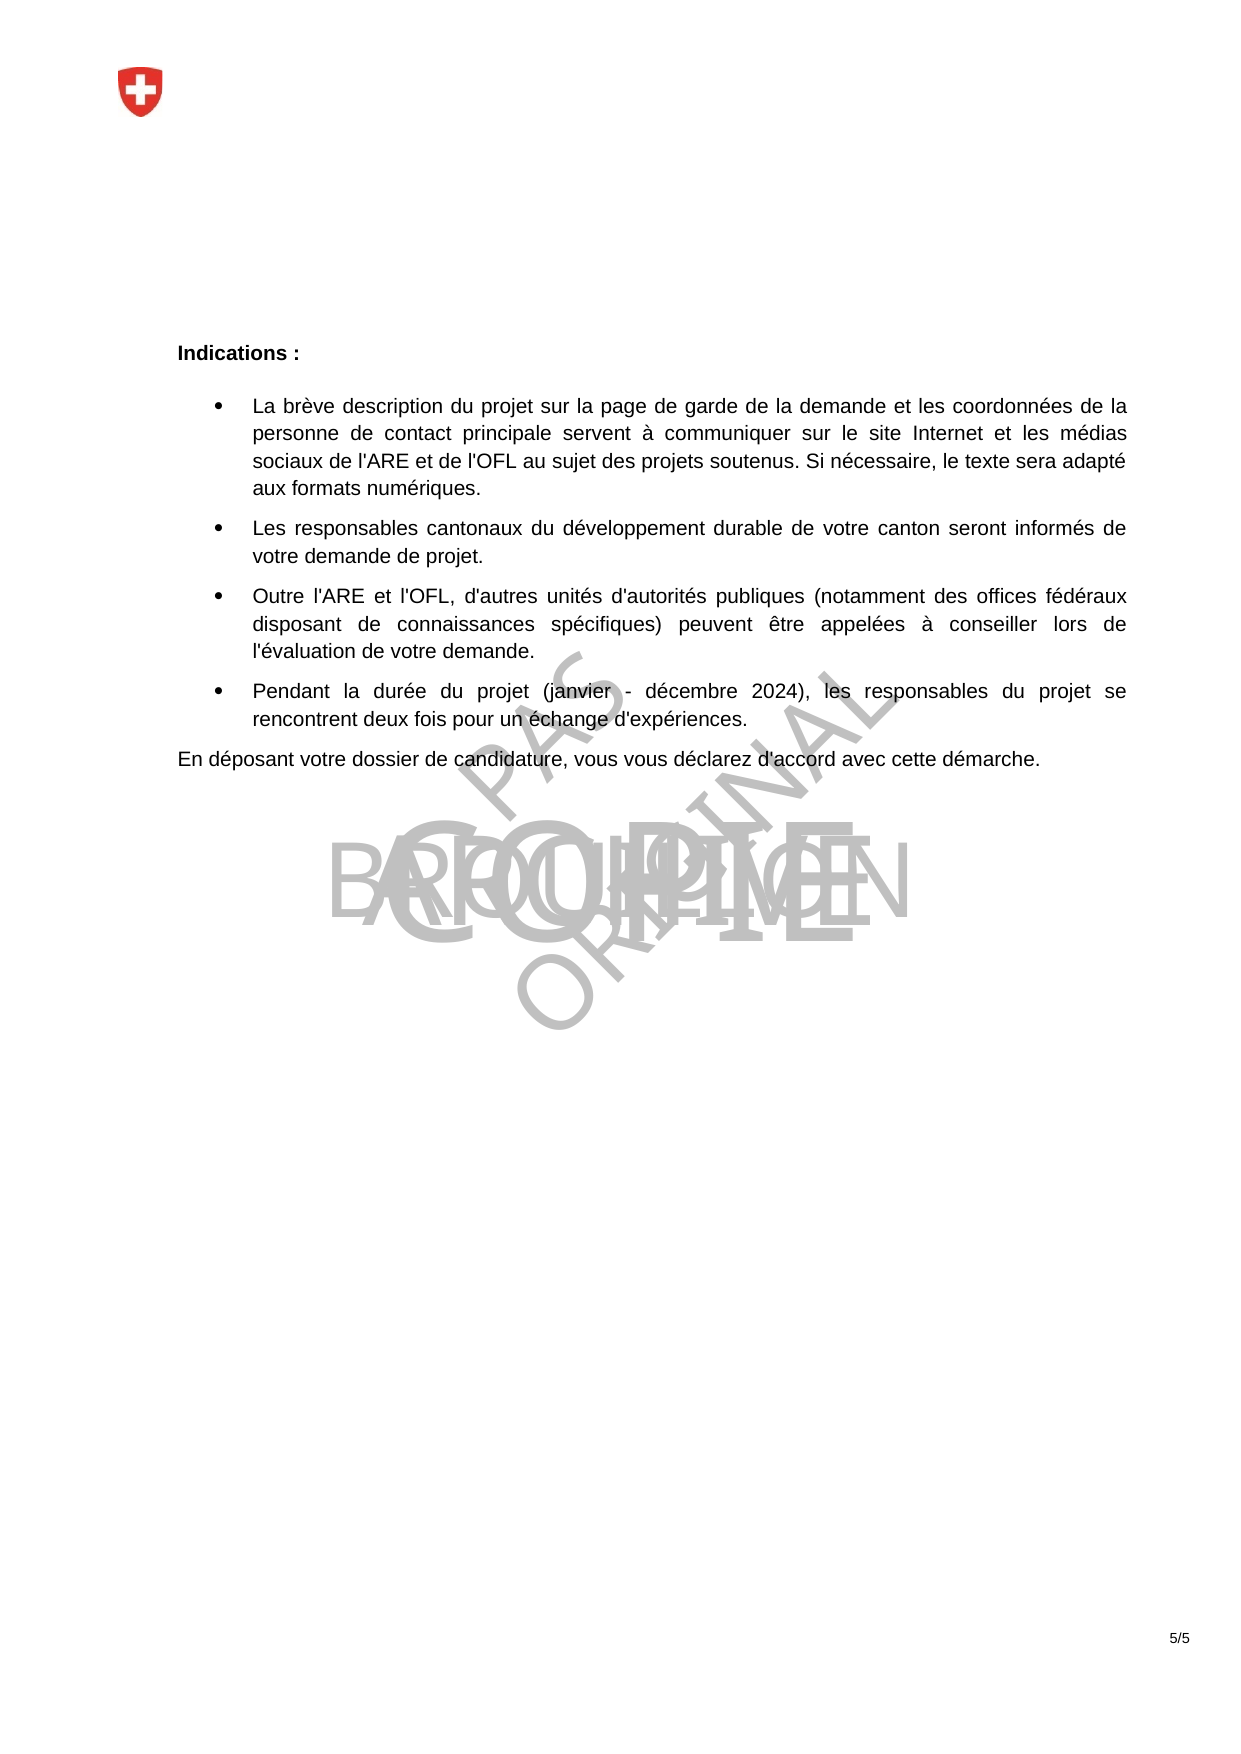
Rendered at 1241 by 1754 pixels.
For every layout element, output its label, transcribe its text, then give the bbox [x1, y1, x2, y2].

list La brève description du projet sur la page de garde de la demande et les coordonnées de la personne de contact principale servent à communiquer sur le site Internet et les médias sociaux de l'ARE et de l'OFL au sujet des projets soutenus. Si nécessaire, le texte sera adapté aux formats numériques. [215, 394, 1128, 500]
list Pendant la durée du projet (janvier - décembre 2024), les responsables du projet se rencontrent deux fois pour un échange d'expériences. [215, 679, 1128, 731]
list Les responsables cantonaux du développement durable de votre canton seront informés de votre demande de projet. [215, 516, 1128, 568]
text Indications : [177, 341, 1128, 365]
picture [118, 67, 163, 117]
list Outre l'ARE et l'OFL, d'autres unités d'autorités publiques (notamment des offices fédéraux disposant de connaissances spécifiques) peuvent être appelées à conseiller lors de l'évaluation de votre demande. [215, 584, 1128, 663]
text En déposant votre dossier de candidature, vous vous déclarez d'accord avec cette démarche. [177, 747, 1128, 771]
